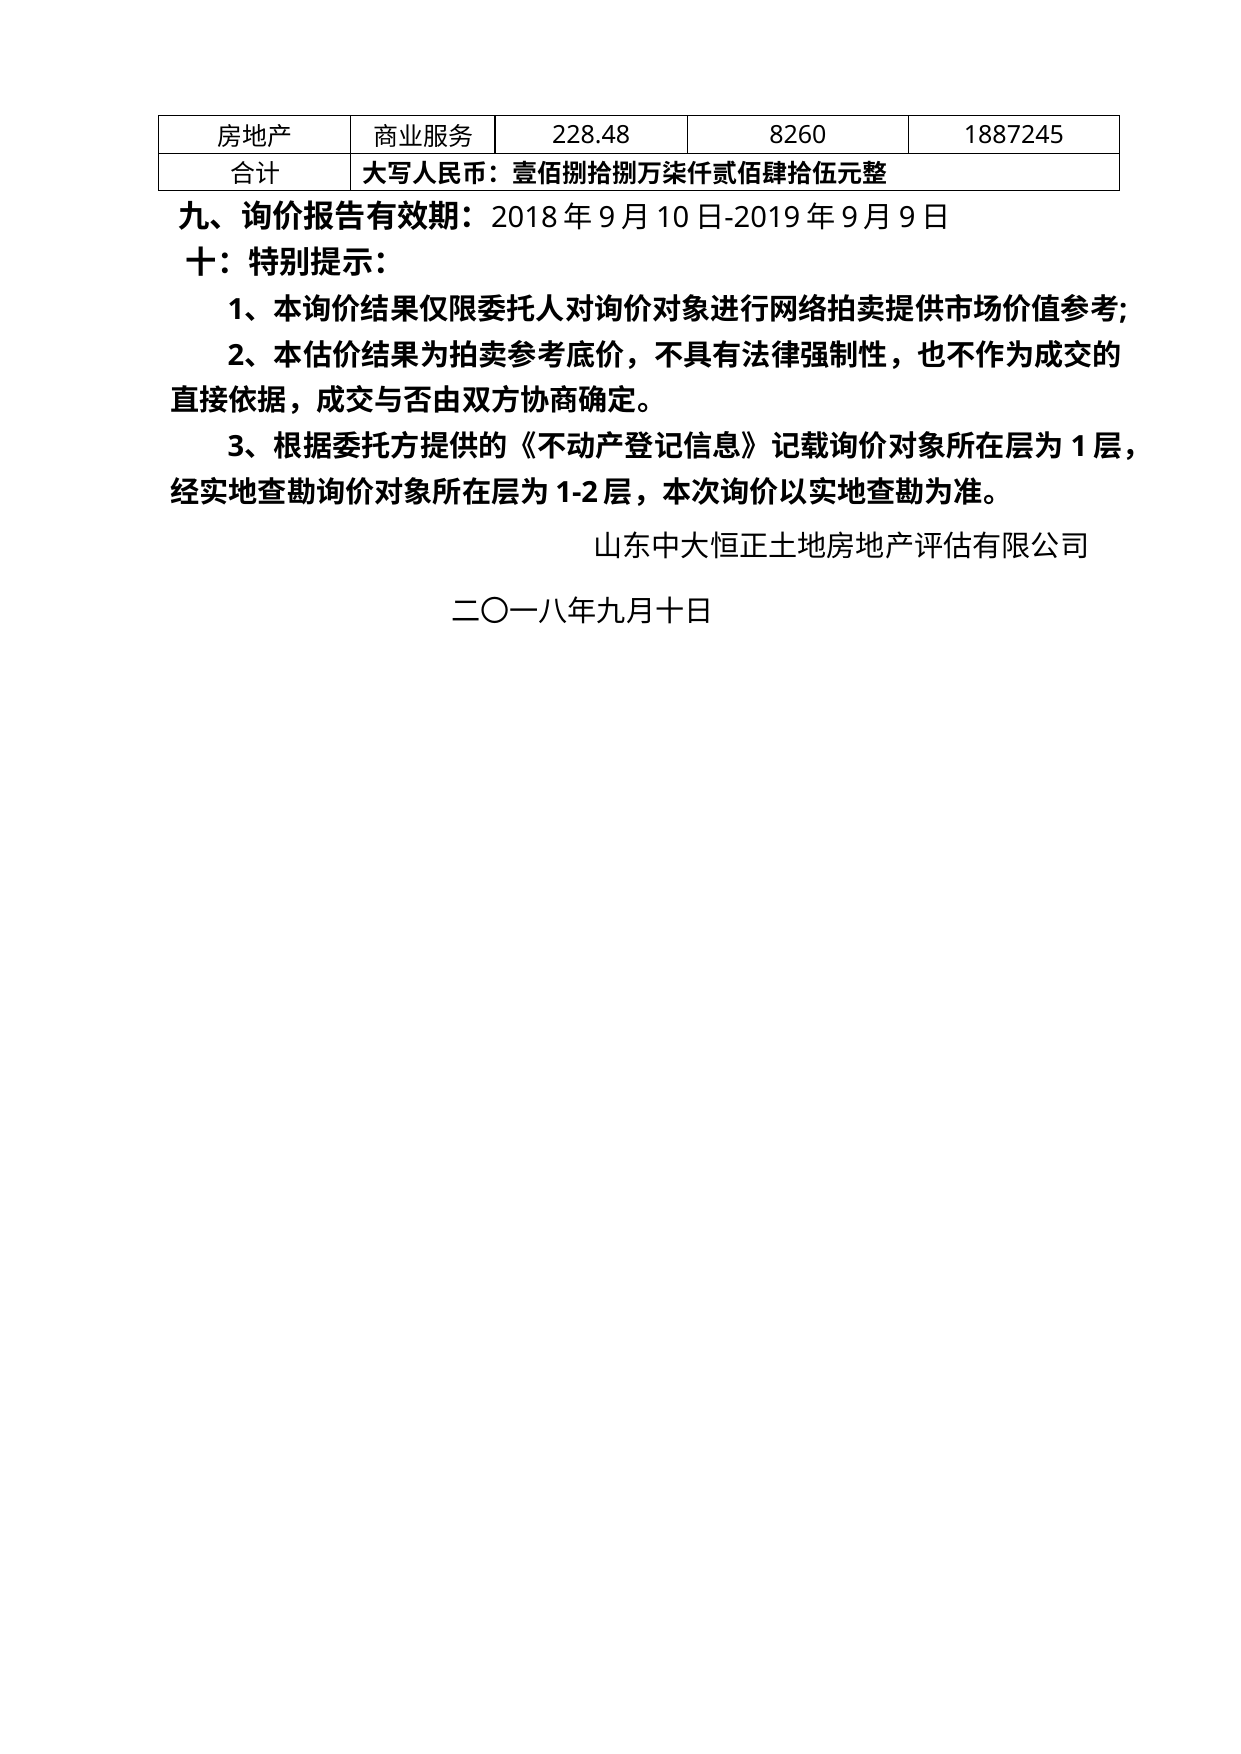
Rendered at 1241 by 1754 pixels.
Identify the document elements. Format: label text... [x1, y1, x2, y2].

text 1、本询价结果仅限委托人对询价对象进行网络拍卖提供市场价值参考; [170, 282, 1122, 328]
table_cell 8260 [688, 116, 908, 152]
text 九、询价报告有效期：2018年9月10日-2019年9月9日 [170, 191, 1122, 237]
table_cell 房地产 [159, 116, 350, 152]
text 山东中大恒正土地房地产评估有限公司 [170, 512, 1122, 577]
text 2、本估价结果为拍卖参考底价，不具有法律强制性，也不作为成交的直接依据，成交与否由双方协商确定。 [170, 328, 1122, 420]
table_cell 合计 [159, 154, 350, 190]
table_cell 1887245 [909, 116, 1119, 152]
text 二〇一八年九月十日 [170, 577, 1122, 642]
text 3、根据委托方提供的《不动产登记信息》记载询价对象所在层为1层，经实地查勘询价对象所在层为1-2层，本次询价以实地查勘为准。 [170, 420, 1122, 512]
table_cell 大写人民币：壹佰捌拾捌万柒仟贰佰肆拾伍元整 [351, 154, 1119, 190]
table_cell 228.48 [496, 116, 687, 152]
text 十：特别提示： [170, 237, 1122, 282]
table_cell 商业服务 [351, 116, 494, 152]
